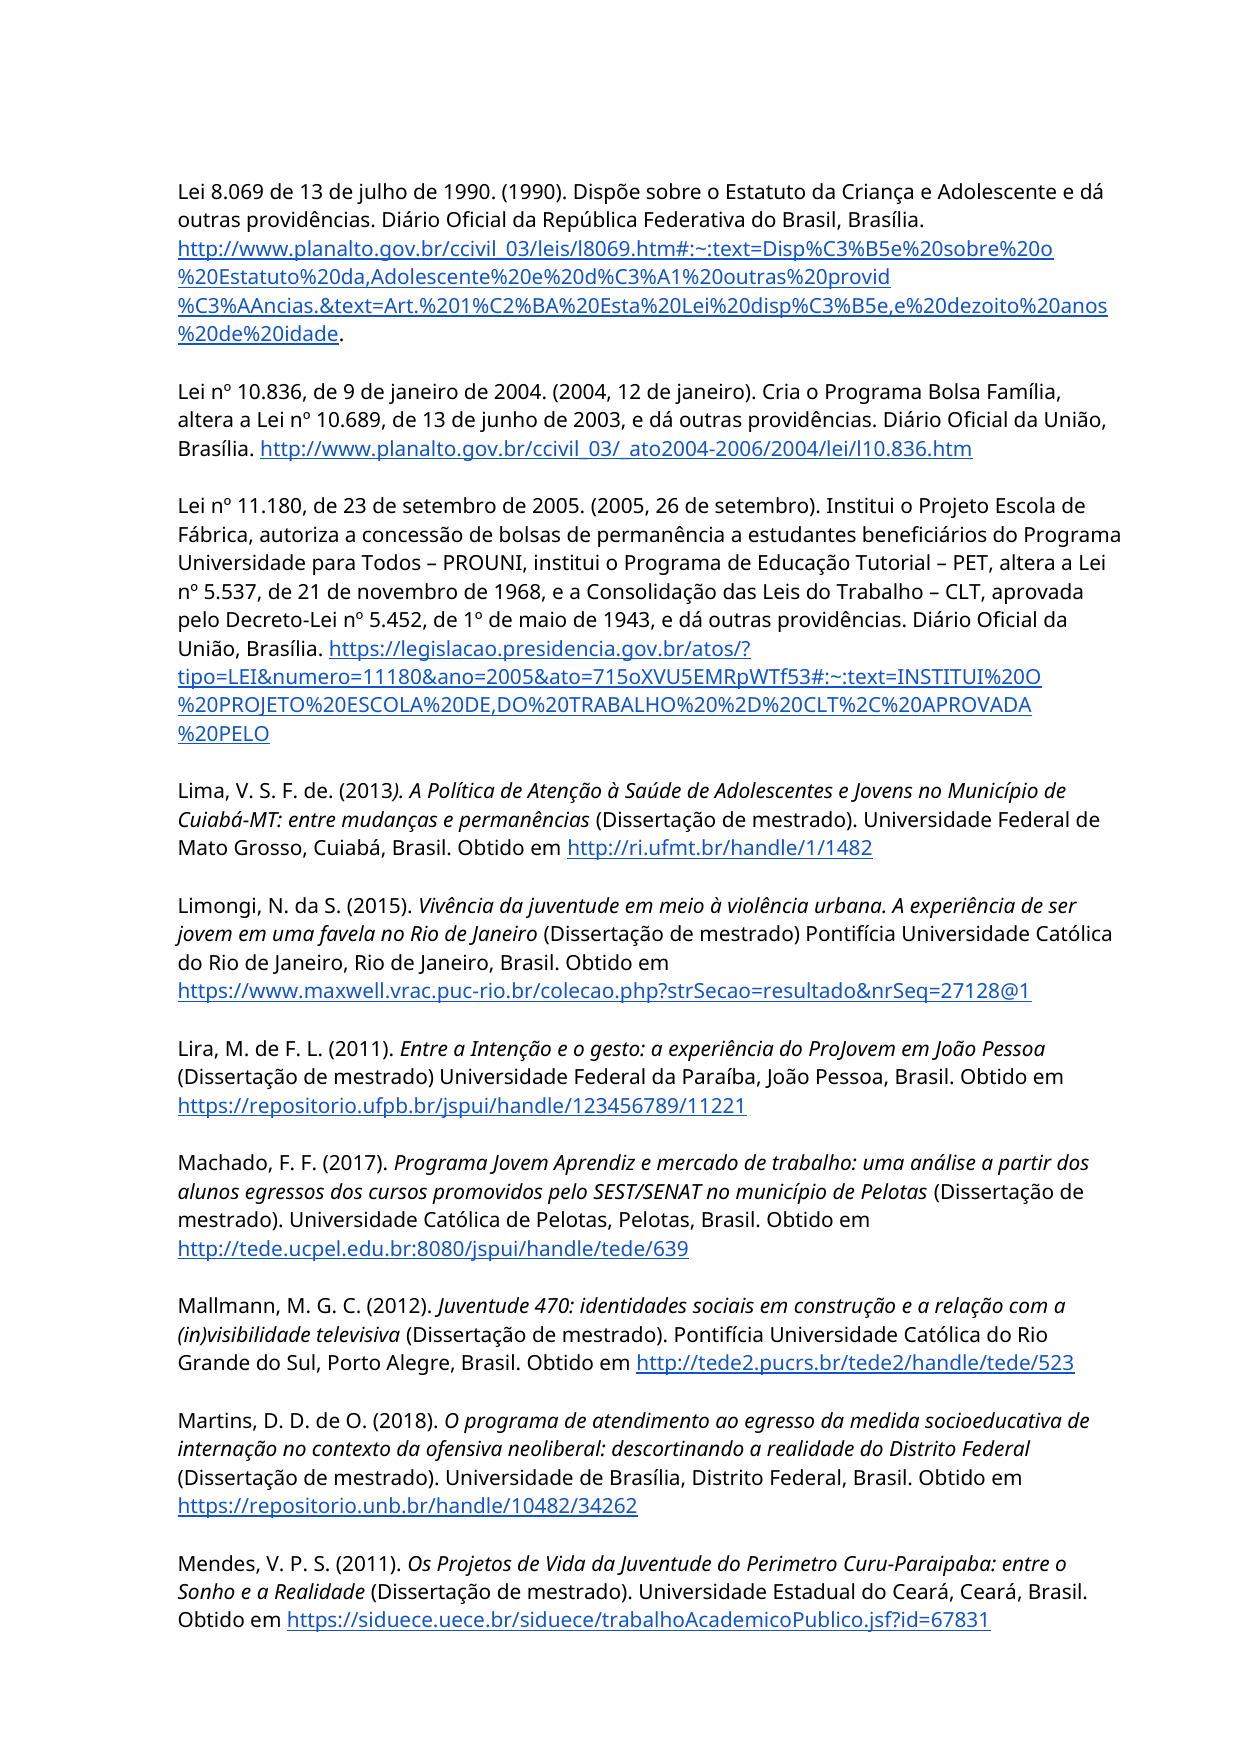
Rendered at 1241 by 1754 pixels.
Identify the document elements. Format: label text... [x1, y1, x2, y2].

text Lei nº 11.180, de 23 de setembro de 2005. (2005, 26 de setembro). Institui o Projeto Escola de Fábrica, autoriza a concessão de bolsas de permanência a estudantes beneficiários do Programa Universidade para Todos – PROUNI, institui o Programa de Educação Tutorial – PET, altera a Lei nº 5.537, de 21 de novembro de 1968, e a Consolidação das Leis do Trabalho – CLT, aprovada pelo Decreto-Lei nº 5.452, de 1º de maio de 1943, e dá outras providências. Diário Oficial da União, Brasília. https://legislacao.presidencia.gov.br/atos/?tipo=LEI&numero=11180&ano=2005&ato=715oXVU5EMRpWTf53#:~:text=INSTITUI%20O%20PROJETO%20ESCOLA%20DE,DO%20TRABALHO%20%2D%20CLT%2C%20APROVADA%20PELO [177, 491, 1122, 747]
text Lei nº 10.836, de 9 de janeiro de 2004. (2004, 12 de janeiro). Cria o Programa Bolsa Família, altera a Lei nº 10.689, de 13 de junho de 2003, e dá outras providências. Diário Oficial da União, Brasília. http://www.planalto.gov.br/ccivil_03/_ato2004-2006/2004/lei/l10.836.htm [177, 377, 1122, 462]
text Mendes, V. P. S. (2011). Os Projetos de Vida da Juventude do Perimetro Curu-Paraipaba: entre o Sonho e a Realidade (Dissertação de mestrado). Universidade Estadual do Ceará, Ceará, Brasil. Obtido em https://siduece.uece.br/siduece/trabalhoAcademicoPublico.jsf?id=67831 [177, 1549, 1122, 1634]
text Lira, M. de F. L. (2011). Entre a Intenção e o gesto: a experiência do ProJovem em João Pessoa (Dissertação de mestrado) Universidade Federal da Paraíba, João Pessoa, Brasil. Obtido em https://repositorio.ufpb.br/jspui/handle/123456789/11221 [177, 1034, 1122, 1119]
text Machado, F. F. (2017). Programa Jovem Aprendiz e mercado de trabalho: uma análise a partir dos alunos egressos dos cursos promovidos pelo SEST/SENAT no município de Pelotas (Dissertação de mestrado). Universidade Católica de Pelotas, Pelotas, Brasil. Obtido em http://tede.ucpel.edu.br:8080/jspui/handle/tede/639 [177, 1148, 1122, 1262]
text Martins, D. D. de O. (2018). O programa de atendimento ao egresso da medida socioeducativa de internação no contexto da ofensiva neoliberal: descortinando a realidade do Distrito Federal (Dissertação de mestrado). Universidade de Brasília, Distrito Federal, Brasil. Obtido em https://repositorio.unb.br/handle/10482/34262 [177, 1406, 1122, 1519]
text Mallmann, M. G. C. (2012). Juventude 470: identidades sociais em construção e a relação com a (in)visibilidade televisiva (Dissertação de mestrado). Pontifícia Universidade Católica do Rio Grande do Sul, Porto Alegre, Brasil. Obtido em http://tede2.pucrs.br/tede2/handle/tede/523 [177, 1291, 1122, 1377]
text Limongi, N. da S. (2015). Vivência da juventude em meio à violência urbana. A experiência de ser jovem em uma favela no Rio de Janeiro (Dissertação de mestrado) Pontifícia Universidade Católica do Rio de Janeiro, Rio de Janeiro, Brasil. Obtido em https://www.maxwell.vrac.puc-rio.br/colecao.php?strSecao=resultado&nrSeq=27128@1 [177, 891, 1122, 1005]
text Lima, V. S. F. de. (2013). A Política de Atenção à Saúde de Adolescentes e Jovens no Município de Cuiabá-MT: entre mudanças e permanências (Dissertação de mestrado). Universidade Federal de Mato Grosso, Cuiabá, Brasil. Obtido em http://ri.ufmt.br/handle/1/1482 [177, 777, 1122, 862]
text Lei 8.069 de 13 de julho de 1990. (1990). Dispõe sobre o Estatuto da Criança e Adolescente e dá outras providências. Diário Oficial da República Federativa do Brasil, Brasília. http://www.planalto.gov.br/ccivil_03/leis/l8069.htm#:~:text=Disp%C3%B5e%20sobre%20o%20Estatuto%20da,Adolescente%20e%20d%C3%A1%20outras%20provid%C3%AAncias.&text=Art.%201%C2%BA%20Esta%20Lei%20disp%C3%B5e,e%20dezoito%20anos%20de%20idade. [177, 177, 1122, 348]
